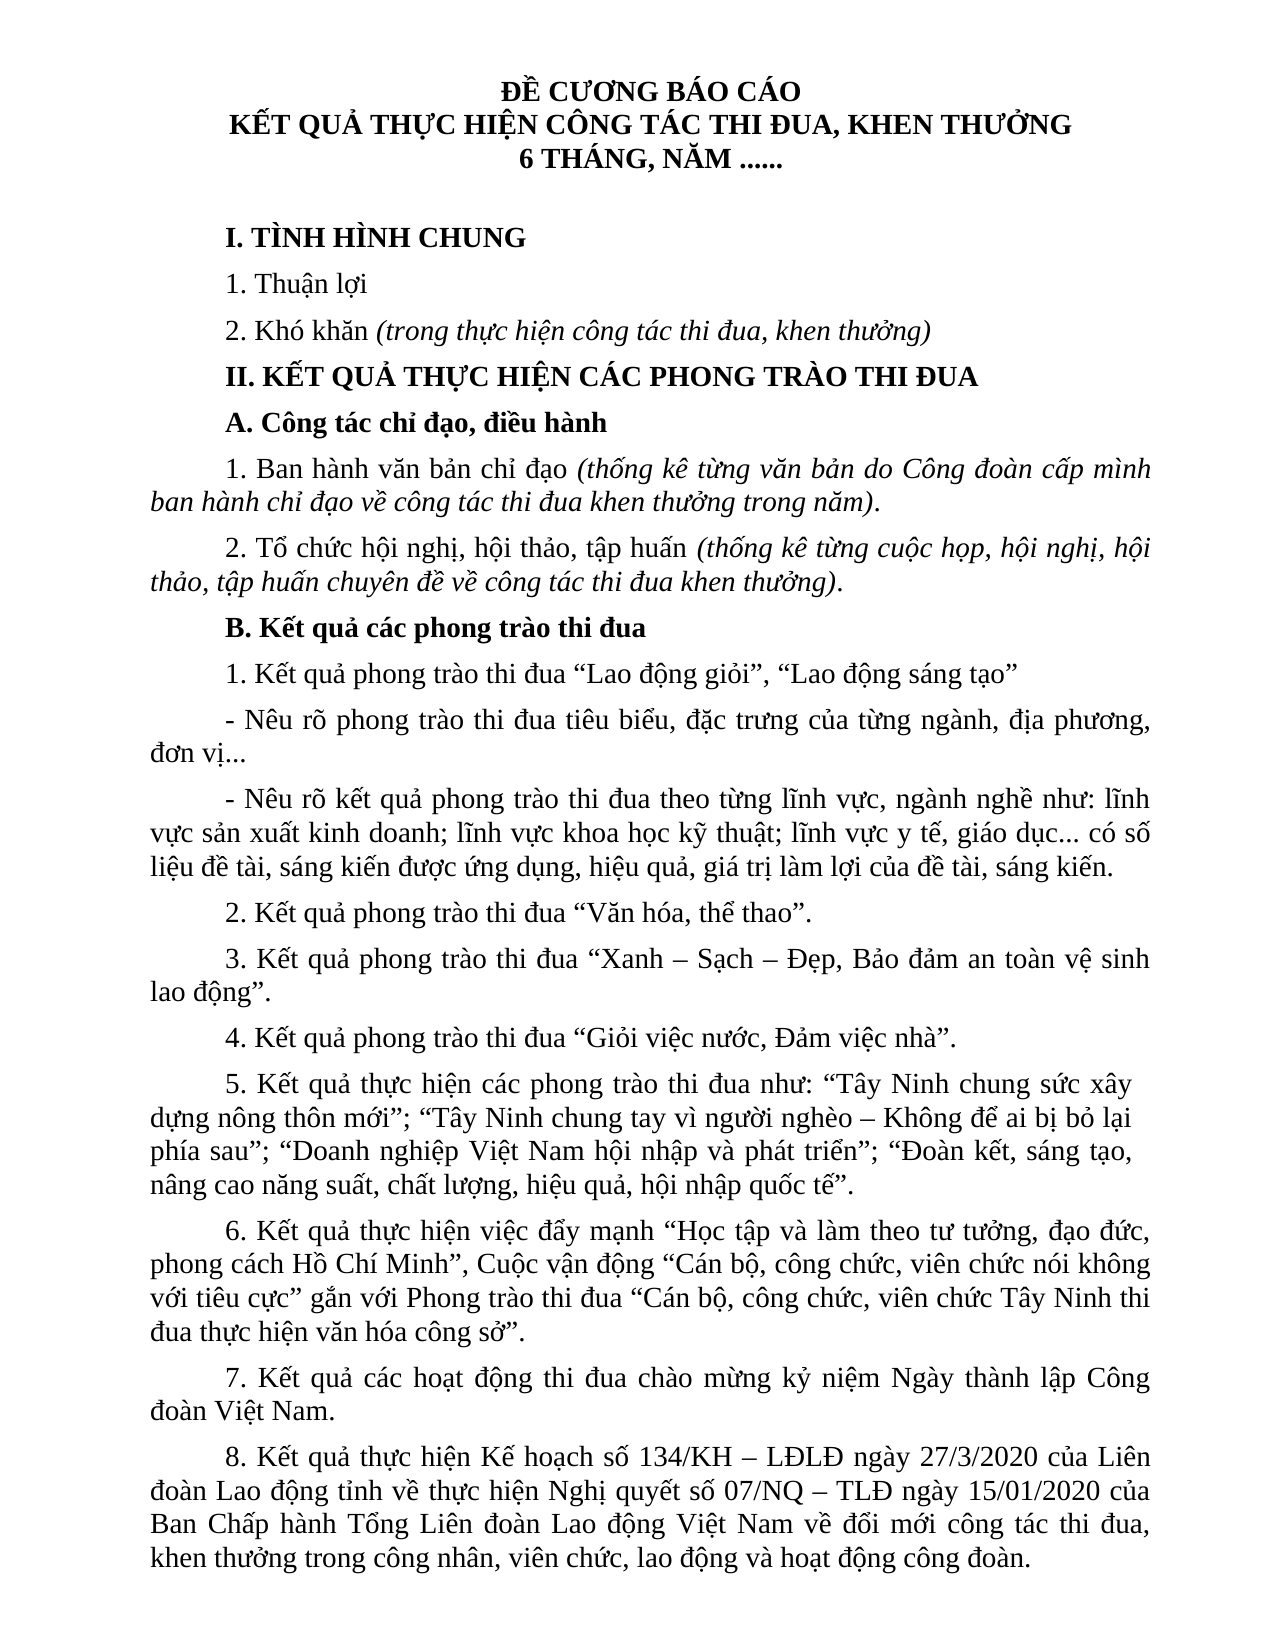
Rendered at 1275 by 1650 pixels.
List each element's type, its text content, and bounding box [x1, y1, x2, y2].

text 1. Kết quả phong trào thi đua “Lao động giỏi”, “Lao động sáng tạo” [150, 656, 1152, 689]
text ĐỀ CƯƠNG BÁO CÁO [150, 74, 1152, 107]
text 2. Khó khăn (trong thực hiện công tác thi đua, khen thưởng) [150, 313, 1152, 346]
text 7. Kết quả các hoạt động thi đua chào mừng kỷ niệm Ngày thành lập Công đoàn Việt Nam. [150, 1360, 1152, 1427]
text I. TÌNH HÌNH CHUNG [150, 221, 1152, 254]
text - Nêu rõ kết quả phong trào thi đua theo từng lĩnh vực, ngành nghề như: lĩnh vực sản xuất kinh doanh; lĩnh vực khoa học kỹ thuật; lĩnh vực y tế, giáo dục... có số liệu đề tài, sáng kiến được ứng dụng, hiệu quả, giá trị làm lợi của đề tài, sáng kiến. [150, 782, 1152, 882]
text - Nêu rõ phong trào thi đua tiêu biểu, đặc trưng của từng ngành, địa phương, đơn vị... [150, 702, 1152, 769]
text 5. Kết quả thực hiện các phong trào thi đua như: “Tây Ninh chung sức xây dựng nông thôn mới”; “Tây Ninh chung tay vì người nghèo – Không để ai bị bỏ lại phía sau”; “Doanh nghiệp Việt Nam hội nhập và phát triển”; “Đoàn kết, sáng tạo, nâng cao năng suất, chất lượng, hiệu quả, hội nhập quốc tế”. [150, 1066, 1133, 1201]
text 6 THÁNG, NĂM ...... [150, 141, 1152, 174]
text B. Kết quả các phong trào thi đua [150, 610, 1152, 643]
text KẾT QUẢ THỰC HIỆN CÔNG TÁC THI ĐUA, KHEN THƯỞNG [150, 107, 1152, 141]
text 2. Tổ chức hội nghị, hội thảo, tập huấn (thống kê từng cuộc họp, hội nghị, hội thảo, tập huấn chuyên đề về công tác thi đua khen thưởng). [150, 530, 1152, 597]
text 3. Kết quả phong trào thi đua “Xanh – Sạch – Đẹp, Bảo đảm an toàn vệ sinh lao động”. [150, 941, 1152, 1008]
text 1. Thuận lợi [150, 267, 1152, 300]
text 8. Kết quả thực hiện Kế hoạch số 134/KH – LĐLĐ ngày 27/3/2020 của Liên đoàn Lao động tỉnh về thực hiện Nghị quyết số 07/NQ – TLĐ ngày 15/01/2020 của Ban Chấp hành Tổng Liên đoàn Lao động Việt Nam về đổi mới công tác thi đua, khen thưởng trong công nhân, viên chức, lao động và hoạt động công đoàn. [150, 1439, 1152, 1573]
text 2. Kết quả phong trào thi đua “Văn hóa, thể thao”. [150, 895, 1152, 928]
text 4. Kết quả phong trào thi đua “Giỏi việc nước, Đảm việc nhà”. [150, 1020, 1152, 1054]
text 6. Kết quả thực hiện việc đẩy mạnh “Học tập và làm theo tư tưởng, đạo đức, phong cách Hồ Chí Minh”, Cuộc vận động “Cán bộ, công chức, viên chức nói không với tiêu cực” gắn với Phong trào thi đua “Cán bộ, công chức, viên chức Tây Ninh thi đua thực hiện văn hóa công sở”. [150, 1213, 1152, 1347]
text 1. Ban hành văn bản chỉ đạo (thống kê từng văn bản do Công đoàn cấp mình ban hành chỉ đạo về công tác thi đua khen thưởng trong năm). [150, 451, 1152, 518]
text A. Công tác chỉ đạo, điều hành [150, 405, 1152, 438]
text II. KẾT QUẢ THỰC HIỆN CÁC PHONG TRÀO THI ĐUA [150, 359, 1152, 392]
